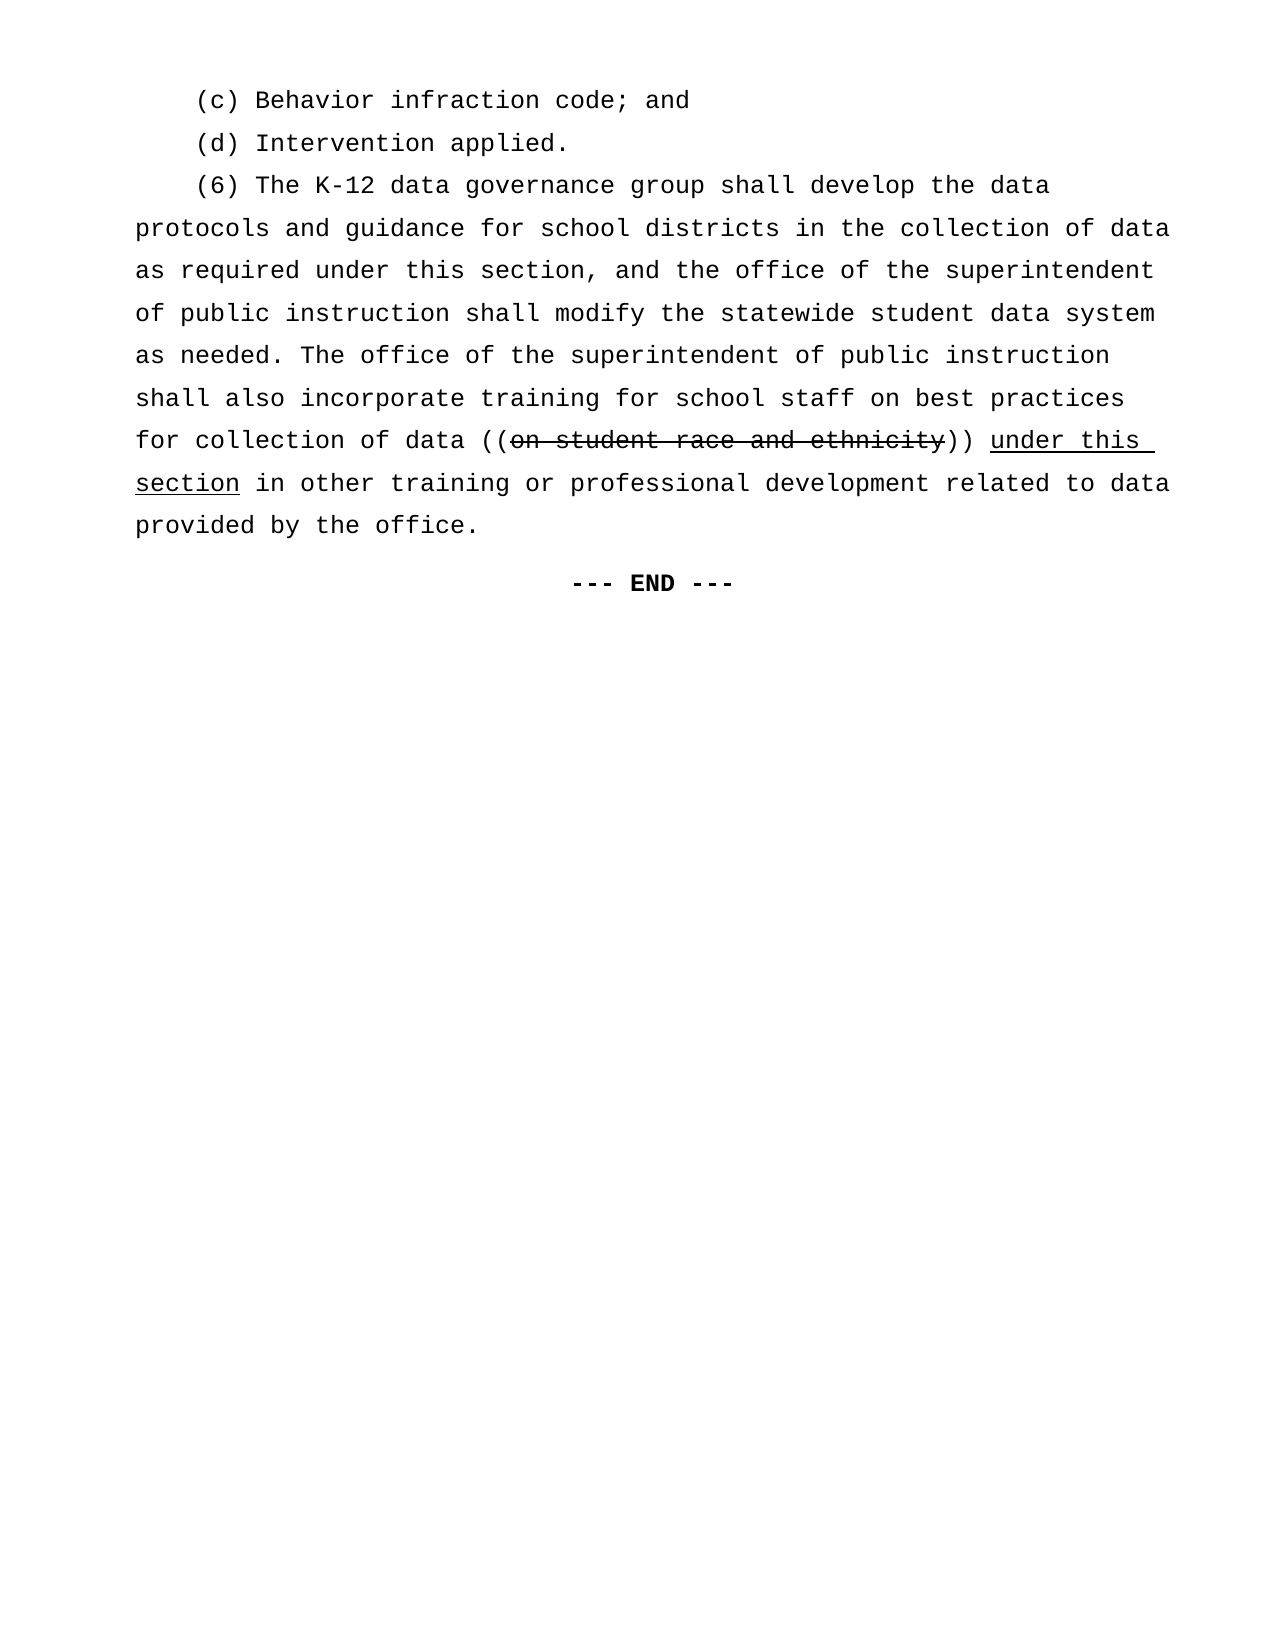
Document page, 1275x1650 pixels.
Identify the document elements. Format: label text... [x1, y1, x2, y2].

text (6) The K-12 data governance group shall develop the data protocols and guidance for school districts in the collection of data as required under this section, and the office of the superintendent of public instruction shall modify the statewide student data system as needed. The office of the superintendent of public instruction shall also incorporate training for school staff on best practices for collection of data ((on student race and ethnicity)) under this section in other training or professional development related to data provided by the office. [135, 160, 1170, 542]
text (d) Intervention applied. [135, 117, 1170, 160]
text (c) Behavior infraction code; and [135, 75, 1170, 117]
text --- END --- [135, 571, 1170, 599]
